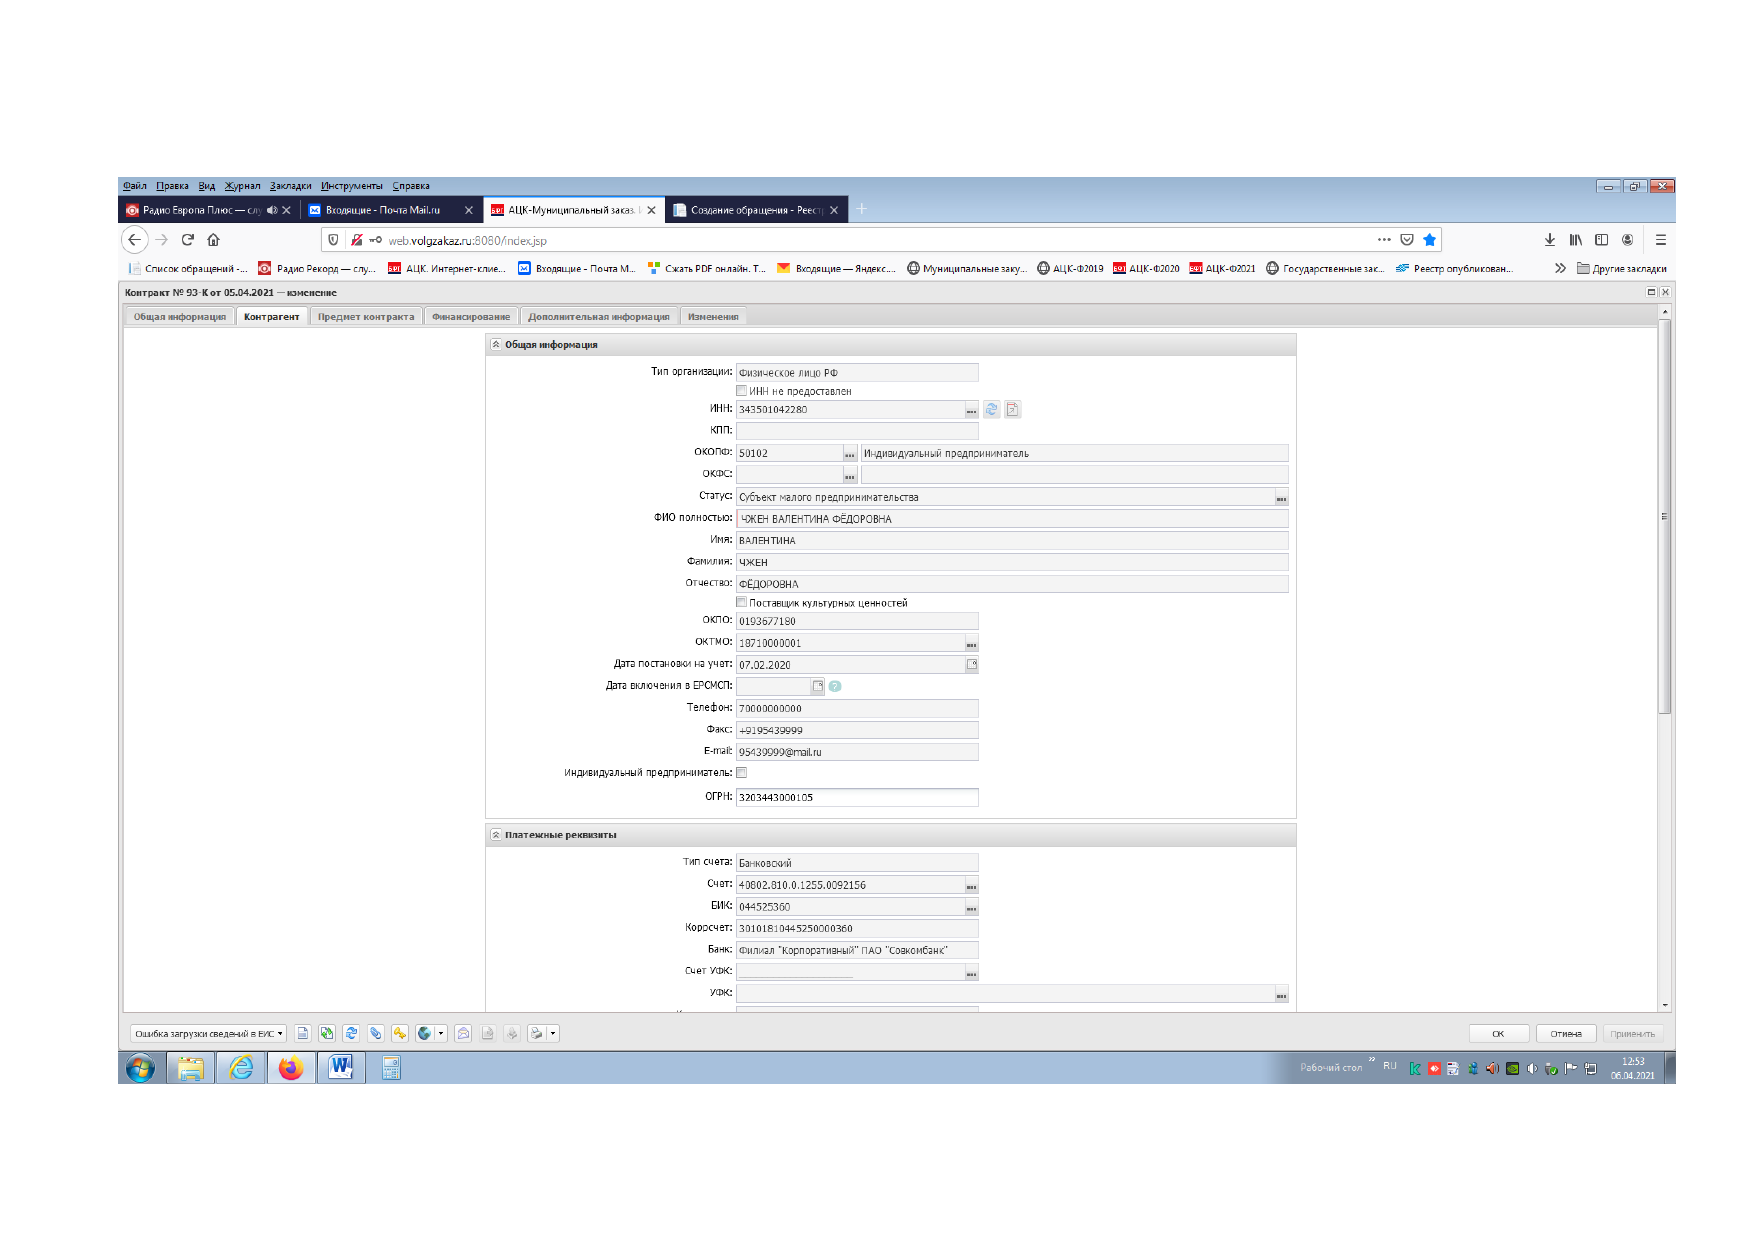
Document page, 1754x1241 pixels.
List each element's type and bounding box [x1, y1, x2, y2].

picture [118, 177, 1676, 1084]
